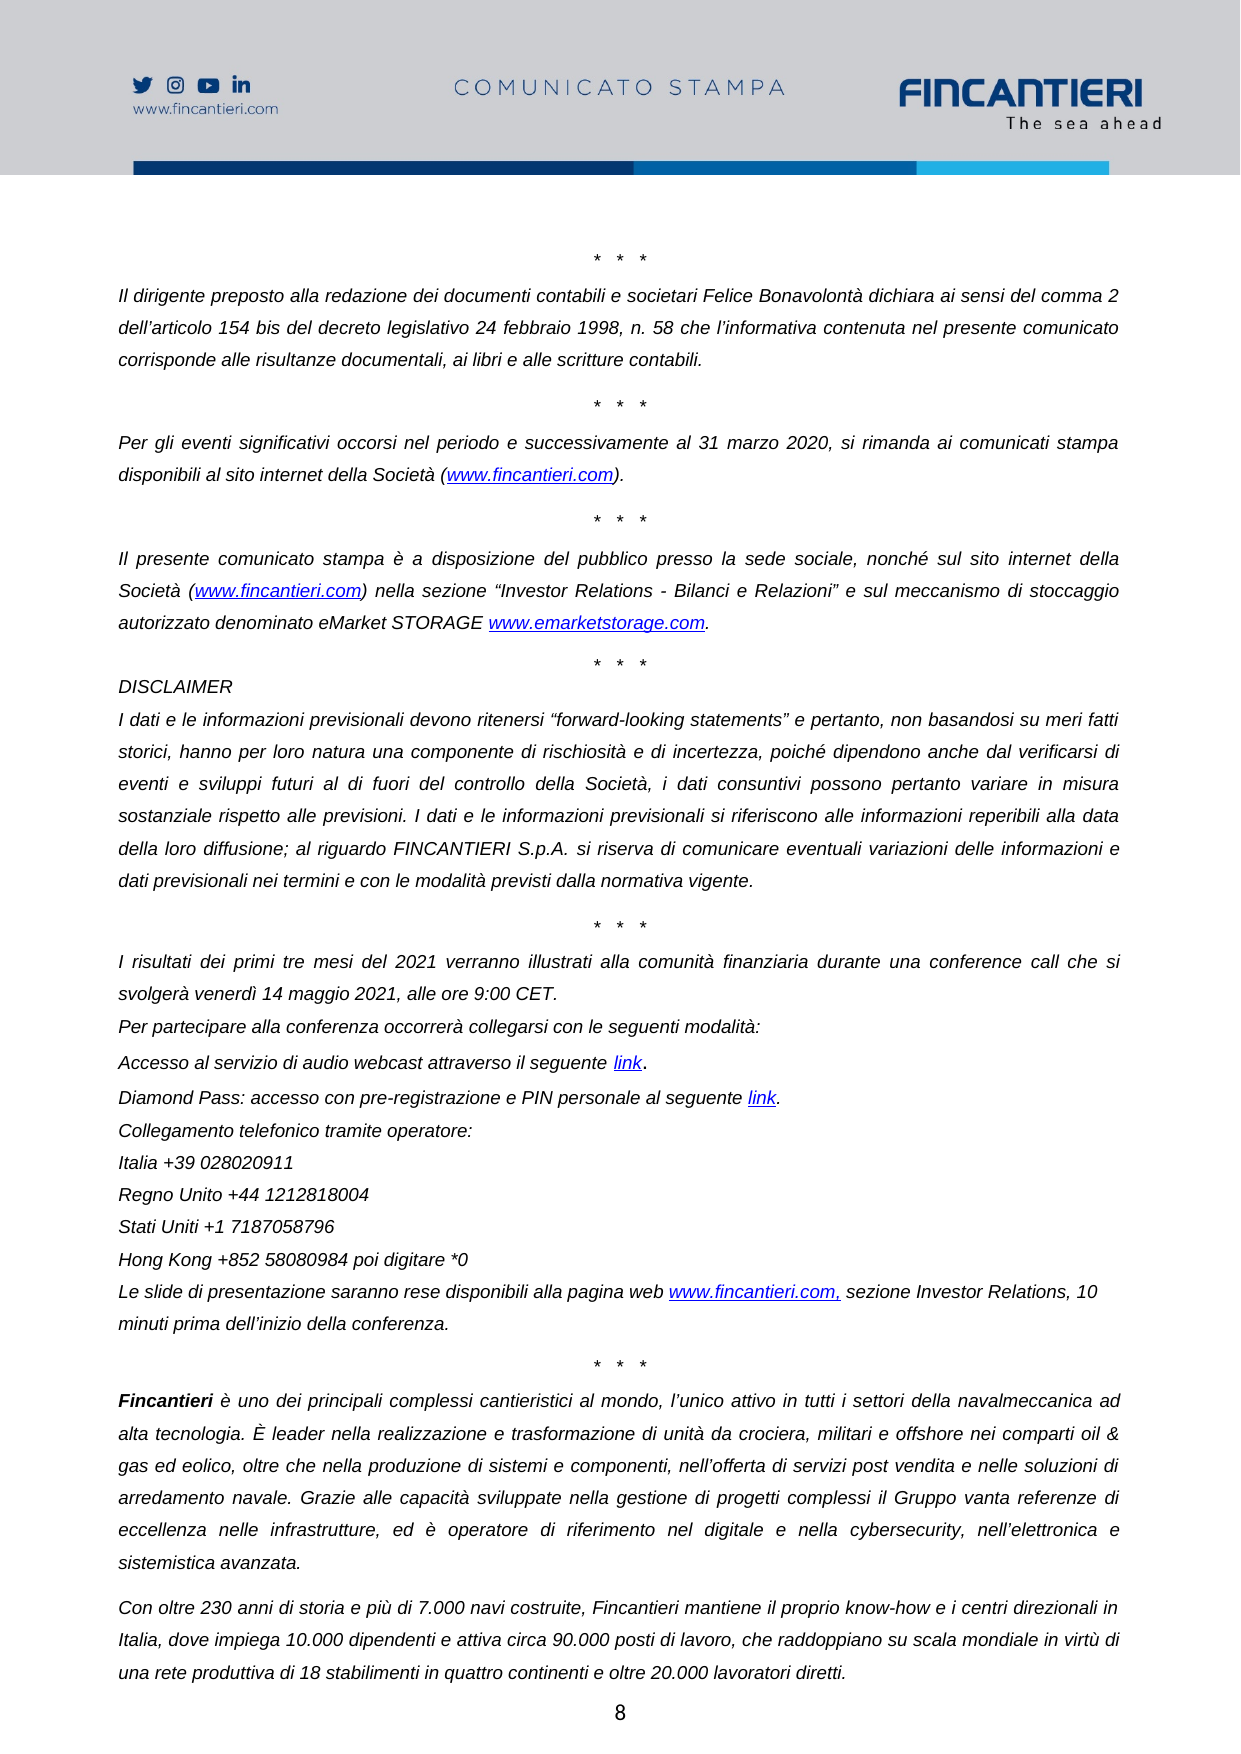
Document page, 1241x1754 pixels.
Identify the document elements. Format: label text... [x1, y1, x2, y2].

text * * * [118, 250, 1122, 272]
text Regno Unito +44 1212818004 [118, 1184, 1122, 1206]
text Accesso al servizio di audio webcast attraverso il seguente link. [118, 1048, 1122, 1074]
text DISCLAIMER [118, 676, 1122, 698]
text Stati Uniti +1 7187058796 [118, 1216, 1122, 1238]
text Il dirigente preposto alla redazione dei documenti contabili e societari Felice Bonavolontà dichiara ai sensi del comma 2 dell’articolo 154 bis del decreto legislativo 24 febbraio 1998, n. 58 che l’informativa contenuta nel presente comunicato corrisponde alle risultanze documentali, ai libri e alle scritture contabili. [118, 284, 1122, 371]
text Hong Kong +852 58080984 poi digitare *0 [118, 1249, 1122, 1270]
text Fincantieri è uno dei principali complessi cantieristici al mondo, l’unico attivo in tutti i settori della navalmeccanica ad alta tecnologia. È leader nella realizzazione e trasformazione di unità da crociera, militari e offshore nei comparti oil & gas ed eolico, oltre che nella produzione di sistemi e componenti, nell’offerta di servizi post vendita e nelle soluzioni di arredamento navale. Grazie alle capacità sviluppate nella gestione di progetti complessi il Gruppo vanta referenze di eccellenza nelle infrastrutture, ed è operatore di riferimento nel digitale e nella cybersecurity, nell’elettronica e sistemistica avanzata. [118, 1390, 1122, 1574]
text Con oltre 230 anni di storia e più di 7.000 navi costruite, Fincantieri mantiene il proprio know-how e i centri direzionali in Italia, dove impiega 10.000 dipendenti e attiva circa 90.000 posti di lavoro, che raddoppiano su scala mondiale in virtù di una rete produttiva di 18 stabilimenti in quattro continenti e oltre 20.000 lavoratori diretti. [118, 1597, 1122, 1683]
text Per gli eventi significativi occorsi nel periodo e successivamente al 31 marzo 2020, si rimanda ai comunicati stampa disponibili al sito internet della Società (www.fincantieri.com). [118, 432, 1122, 486]
text Diamond Pass: accesso con pre-registrazione e PIN personale al seguente link. [118, 1087, 1122, 1109]
text * * * [118, 396, 1122, 417]
text I risultati dei primi tre mesi del 2021 verranno illustrati alla comunità finanziaria durante una conference call che si svolgerà venerdì 14 maggio 2021, alle ore 9:00 CET. [118, 951, 1122, 1005]
text * * * [118, 511, 1122, 533]
text I dati e le informazioni previsionali devono ritenersi “forward-looking statements” e pertanto, non basandosi su meri fatti storici, hanno per loro natura una componente di rischiosità e di incertezza, poiché dipendono anche dal verificarsi di eventi e sviluppi futuri al di fuori del controllo della Società, i dati consuntivi possono pertanto variare in misura sostanziale rispetto alle previsioni. I dati e le informazioni previsionali si riferiscono alle informazioni reperibili alla data della loro diffusione; al riguardo FINCANTIERI S.p.A. si riserva di comunicare eventuali variazioni delle informazioni e dati previsionali nei termini e con le modalità previsti dalla normativa vigente. [118, 708, 1122, 891]
text * * * [118, 917, 1122, 938]
text Collegamento telefonico tramite operatore: [118, 1119, 1122, 1141]
text Italia +39 028020911 [118, 1152, 1122, 1173]
picture [0, 0, 1241, 175]
text * * * [118, 654, 1122, 676]
text Per partecipare alla conferenza occorrerà collegarsi con le seguenti modalità: [118, 1015, 1122, 1037]
text Il presente comunicato stampa è a disposizione del pubblico presso la sede sociale, nonché sul sito internet della Società (www.fincantieri.com) nella sezione “Investor Relations - Bilanci e Relazioni” e sul meccanismo di stoccaggio autorizzato denominato eMarket STORAGE www.emarketstorage.com. [118, 547, 1122, 633]
text * * * [118, 1356, 1122, 1377]
text Le slide di presentazione saranno rese disponibili alla pagina web www.fincantieri.com, sezione Investor Relations, 10 minuti prima dell’inizio della conferenza. [118, 1281, 1122, 1335]
